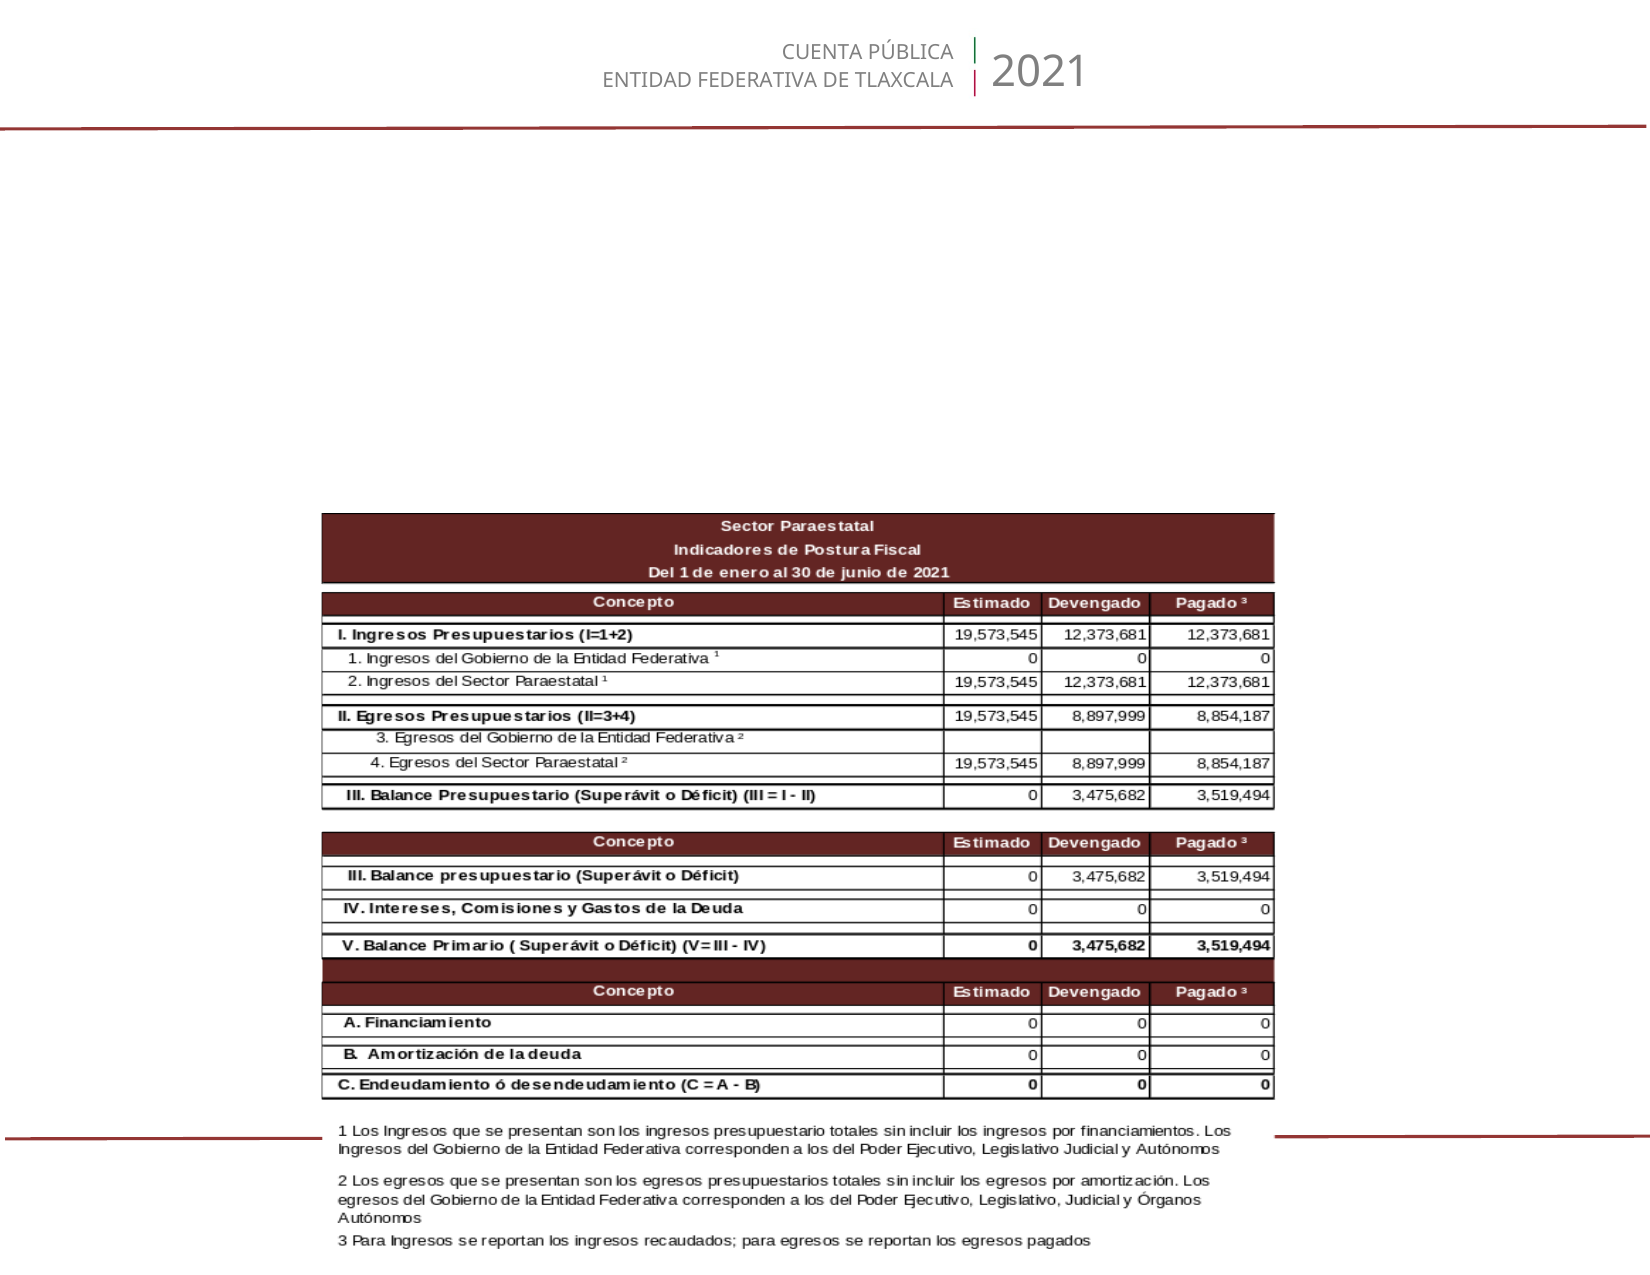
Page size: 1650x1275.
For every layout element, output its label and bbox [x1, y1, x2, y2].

picture [968, 28, 985, 99]
